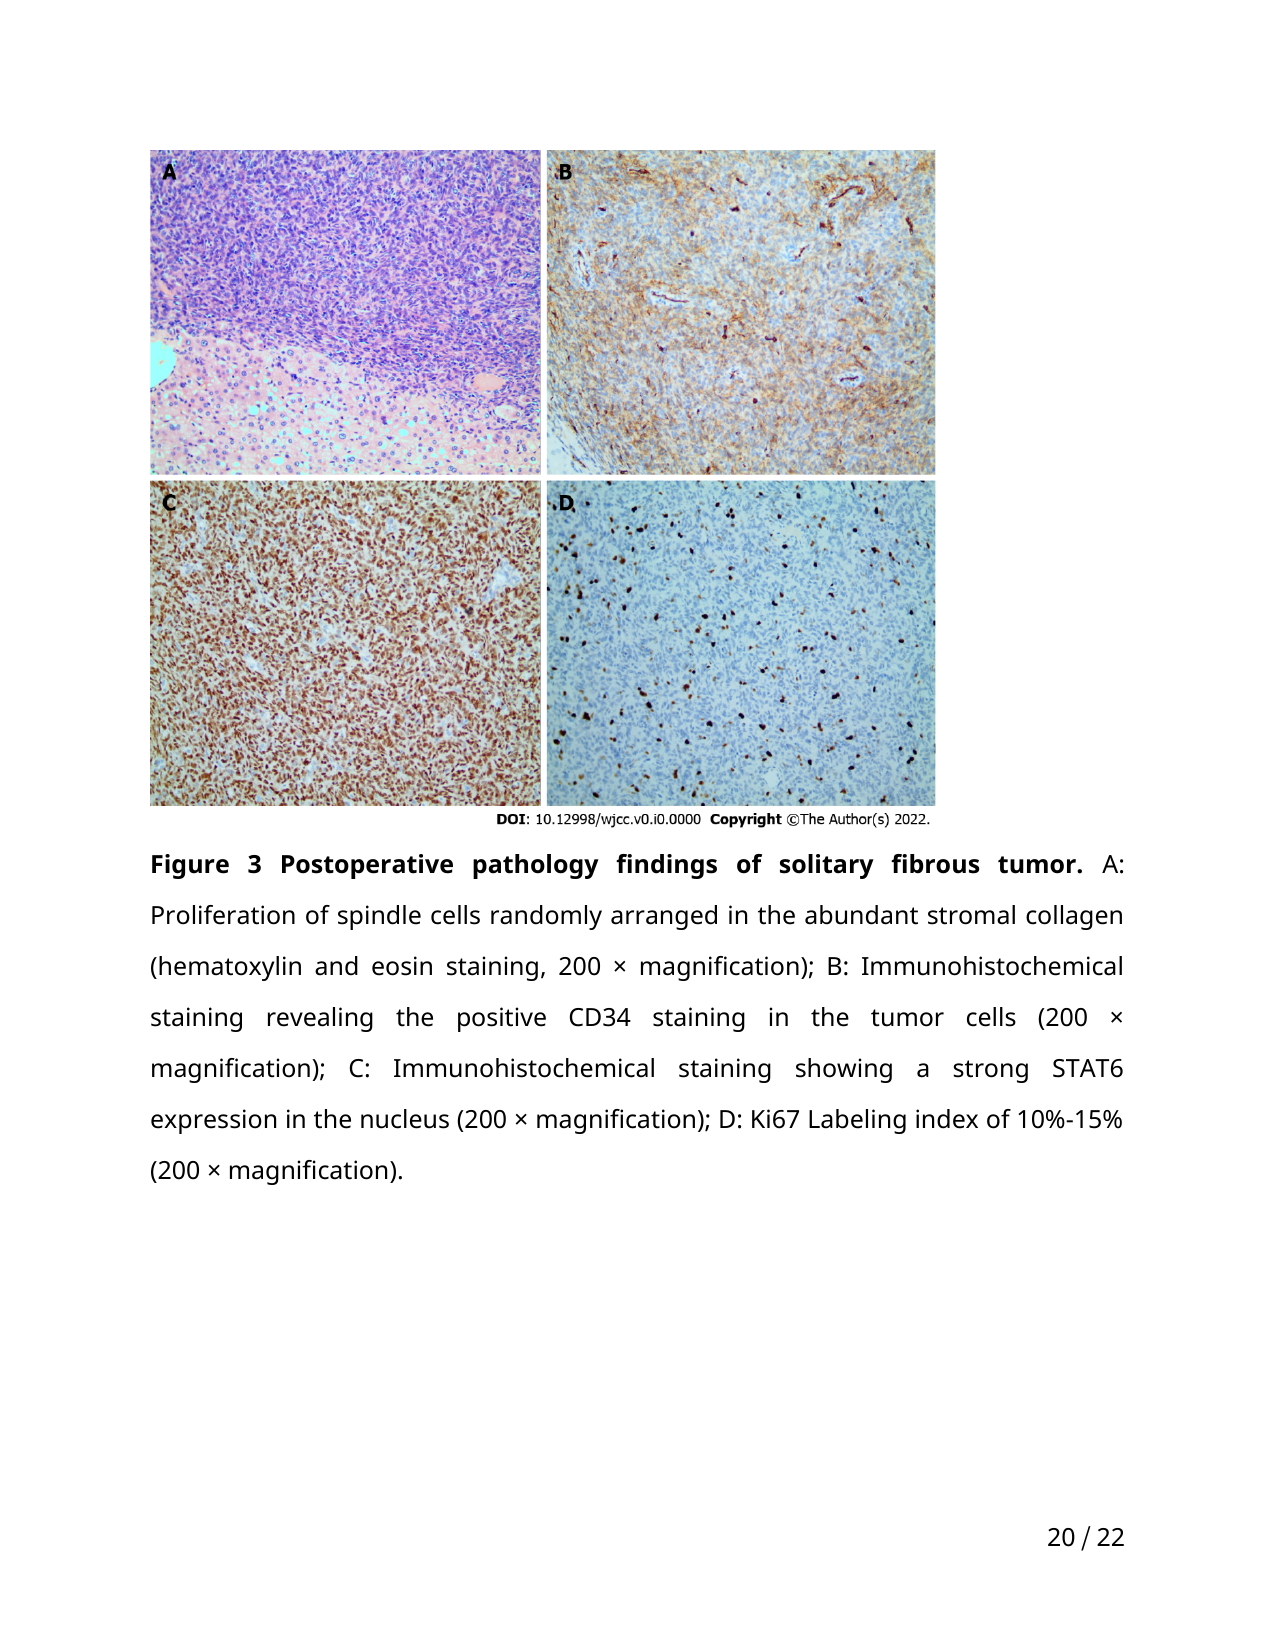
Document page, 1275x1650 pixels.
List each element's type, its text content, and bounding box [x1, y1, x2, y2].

picture [150, 150, 936, 832]
text Figure 3 Postoperative pathology findings of solitary fibrous tumor. A: Proliferation of spindle cells randomly arranged in the abundant stromal collagen (hematoxylin and eosin staining, 200 × magnification); B: Immunohistochemical staining revealing the positive CD34 staining in the tumor cells (200 × magnification); C: Immunohistochemical staining showing a strong STAT6 expression in the nucleus (200 × magnification); D: Ki67 Labeling index of 10%-15% (200 × magnification). [150, 846, 1125, 1187]
